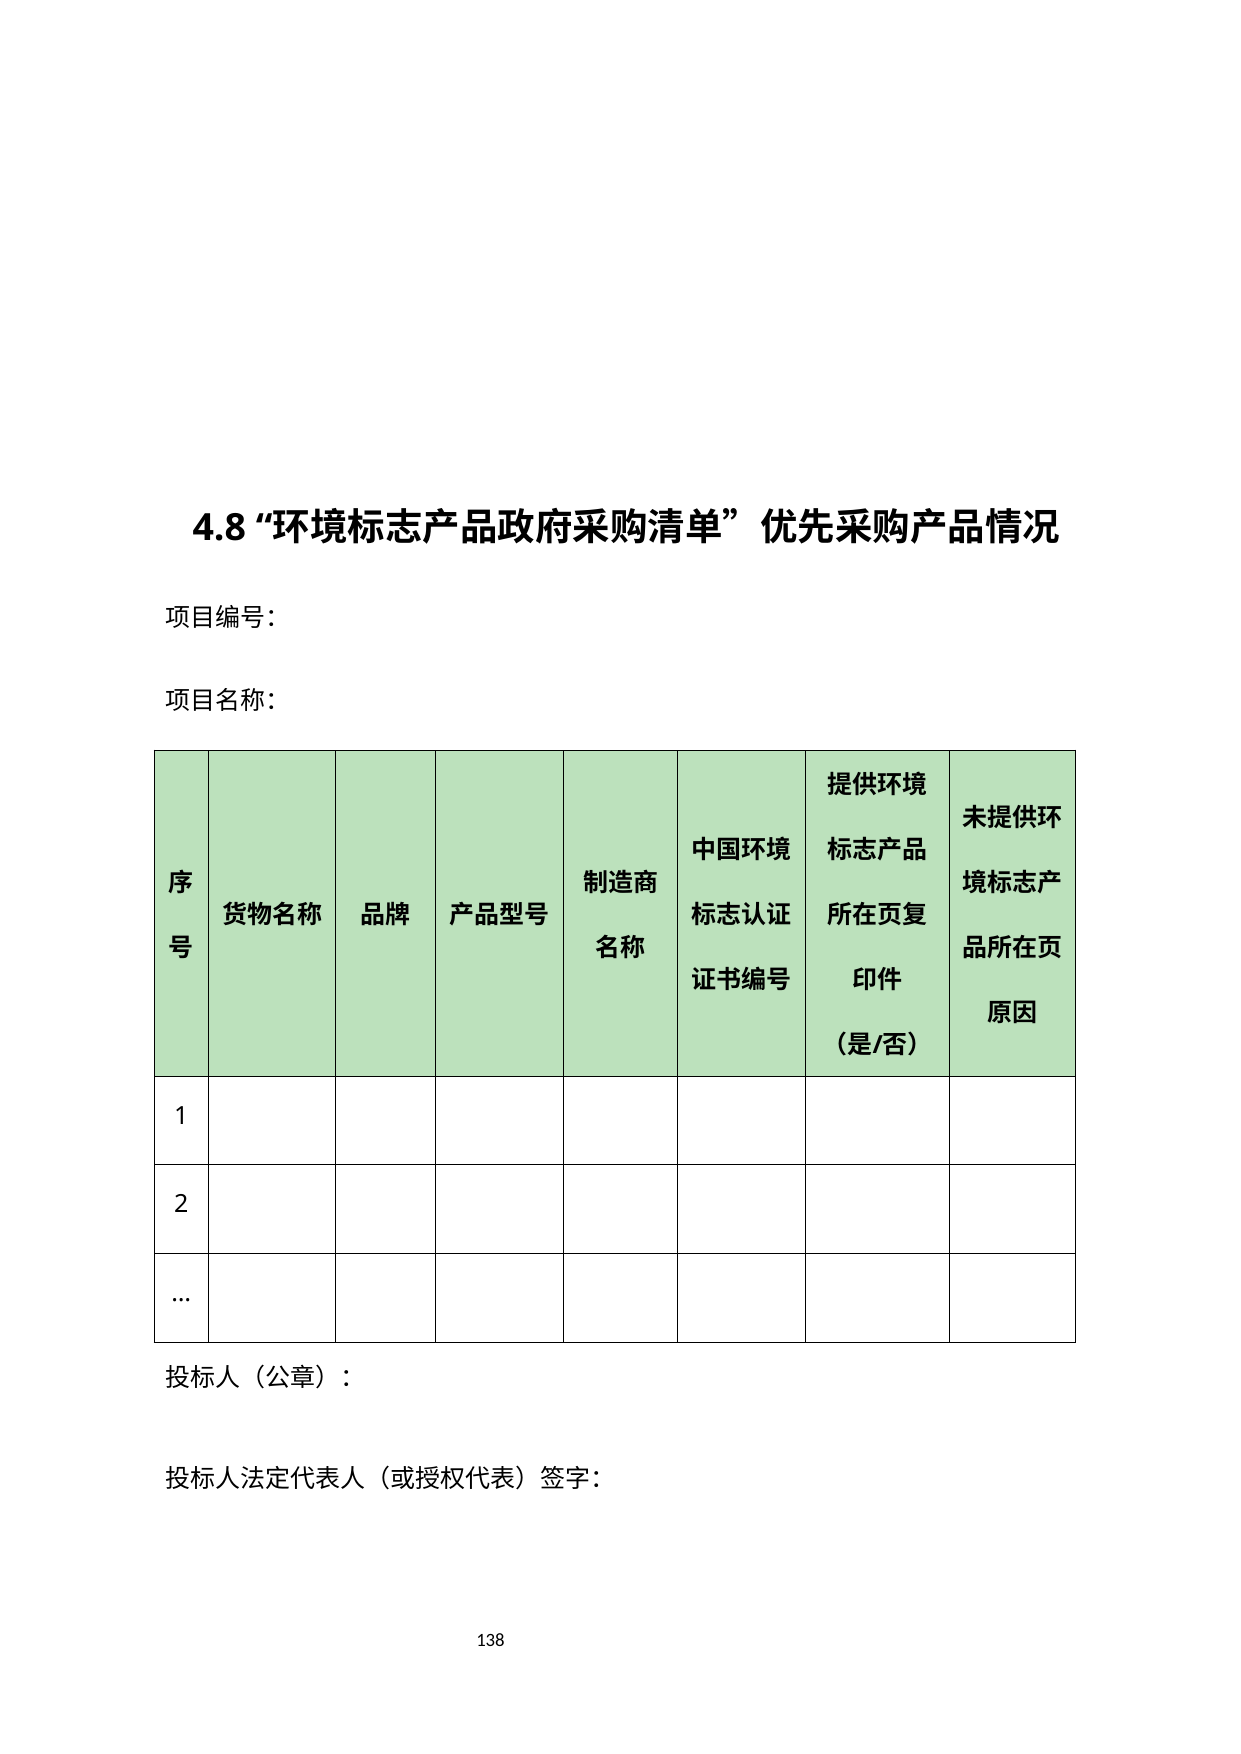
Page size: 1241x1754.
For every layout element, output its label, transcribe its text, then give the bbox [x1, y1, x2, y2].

text 4.8 “环境标志产品政府采购清单”优先采购产品情况 [165, 491, 1087, 556]
table_cell [806, 1165, 949, 1253]
table_cell [806, 1254, 949, 1342]
table_header 产品型号 [436, 751, 563, 1076]
table_cell [678, 1077, 805, 1164]
text 项目名称： [165, 666, 1087, 731]
table_cell [436, 1165, 563, 1253]
table_cell [336, 1254, 435, 1342]
table_cell [806, 1077, 949, 1164]
table_cell [950, 1254, 1075, 1342]
table_cell [564, 1077, 677, 1164]
text 项目编号： [165, 583, 1087, 648]
table_cell [678, 1165, 805, 1253]
table_cell [436, 1254, 563, 1342]
table_cell [436, 1077, 563, 1164]
table_header 提供环境标志产品所在页复印件 （是/否） [806, 751, 949, 1076]
table_cell [209, 1254, 335, 1342]
table_header 序号 [155, 751, 208, 1076]
table_header 制造商 名称 [564, 751, 677, 1076]
table_cell [678, 1254, 805, 1342]
text 投标人（公章）： [165, 1343, 1087, 1408]
table_cell [950, 1077, 1075, 1164]
table_header 货物名称 [209, 751, 335, 1076]
table_header 未提供环境标志产品所在页原因 [950, 751, 1075, 1076]
table_cell [209, 1165, 335, 1253]
table_cell … [155, 1254, 208, 1342]
table_header 品牌 [336, 751, 435, 1076]
table_cell [336, 1077, 435, 1164]
table_cell 2 [155, 1165, 208, 1253]
table_header 中国环境标志认证证书编号 [678, 751, 805, 1076]
table_cell [564, 1254, 677, 1342]
text 投标人法定代表人（或授权代表）签字： [165, 1444, 1087, 1509]
table_cell 1 [155, 1077, 208, 1164]
table_cell [209, 1077, 335, 1164]
table_cell [950, 1165, 1075, 1253]
table_cell [564, 1165, 677, 1253]
table_cell [336, 1165, 435, 1253]
